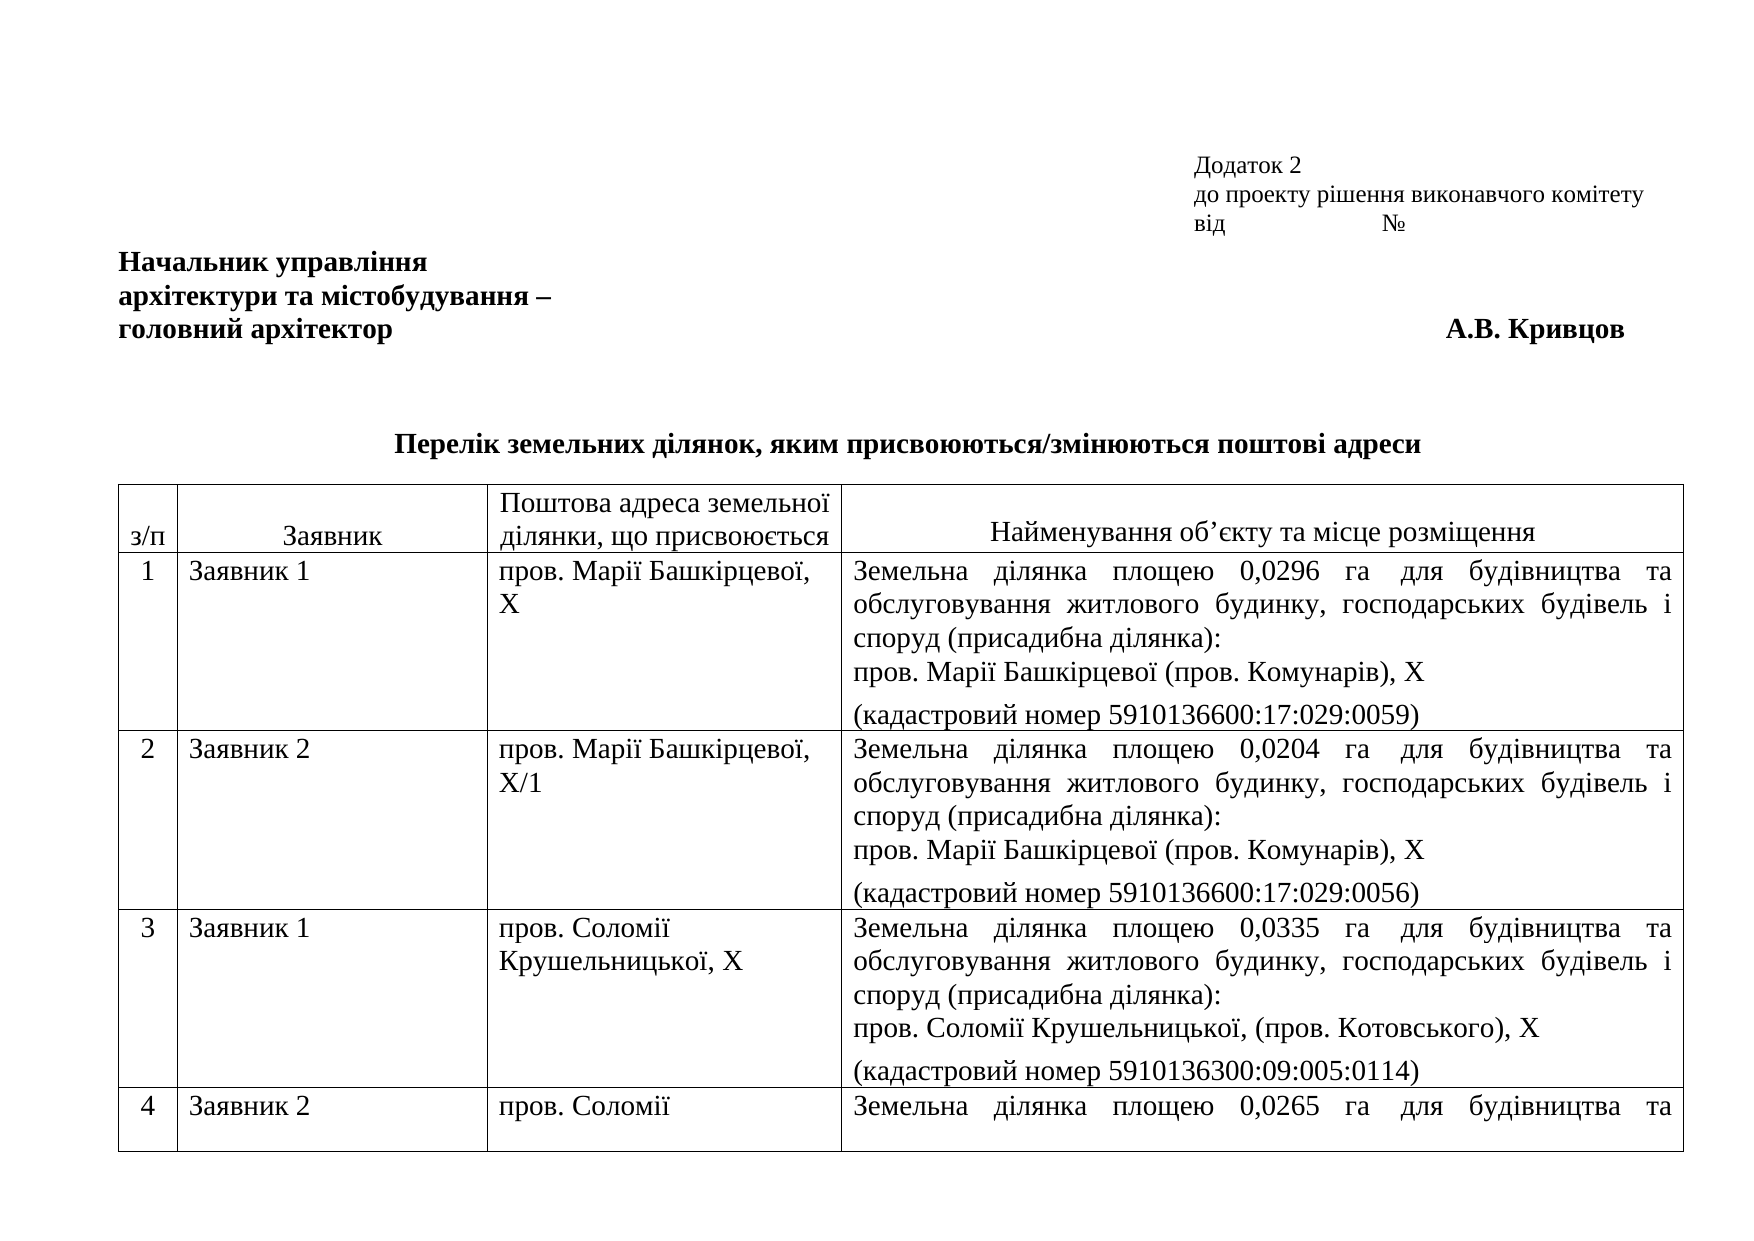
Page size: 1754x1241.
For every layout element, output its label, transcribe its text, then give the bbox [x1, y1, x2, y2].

table_cell пров. Марії Башкірцевої, Х/1 [488, 731, 841, 909]
table_cell Земельна ділянка площею 0,0296 га для будівництва та обслуговування житлового будинку, господарських будівель і споруд (присадибна ділянка): пров. Марії Башкірцевої (пров. Комунарів), Х (кадастровий номер 5910136600:17:029:0059) [842, 553, 1683, 730]
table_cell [488, 1088, 841, 1151]
table_cell 4 [119, 1088, 177, 1151]
text Перелік земельних ділянок, яким присвоюються/змінюються поштові адреси [118, 426, 1698, 460]
text Начальник управління [118, 244, 1636, 278]
table_header Найменування об’єкту та місце розміщення [842, 485, 1683, 552]
table_cell Заявник 2 [178, 731, 487, 909]
table_cell 2 [119, 731, 177, 909]
table_cell Заявник 1 [178, 910, 487, 1087]
text головний архітектор А.В. Кривцов [118, 311, 1636, 345]
table_cell 3 [119, 910, 177, 1087]
table_header Поштова адреса земельної ділянки, що присвоюється [488, 485, 841, 552]
table_cell Заявник 2 [178, 1088, 487, 1151]
table_cell 1 [119, 553, 177, 730]
table_cell Земельна ділянка площею 0,0204 га для будівництва та обслуговування житлового будинку, господарських будівель і споруд (присадибна ділянка): пров. Марії Башкірцевої (пров. Комунарів), Х (кадастровий номер 5910136600:17:029:0056) [842, 731, 1683, 909]
text архітектури та містобудування – [118, 278, 1636, 311]
table_cell Заявник 1 [178, 553, 487, 730]
table_header Додаток 2 до проекту рішення виконавчого комітету від № [1183, 150, 1668, 236]
table_cell пров. Соломії Крушельницької, Х [488, 910, 841, 1087]
table_header № з/п [119, 485, 177, 552]
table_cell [842, 1088, 1683, 1151]
table_header Заявник [178, 485, 487, 552]
table_cell пров. Марії Башкірцевої, Х [488, 553, 841, 730]
table_cell Земельна ділянка площею 0,0335 га для будівництва та обслуговування житлового будинку, господарських будівель і споруд (присадибна ділянка): пров. Соломії Крушельницької, (пров. Котовського), Х (кадастровий номер 5910136300:09:005:0114) [842, 910, 1683, 1087]
